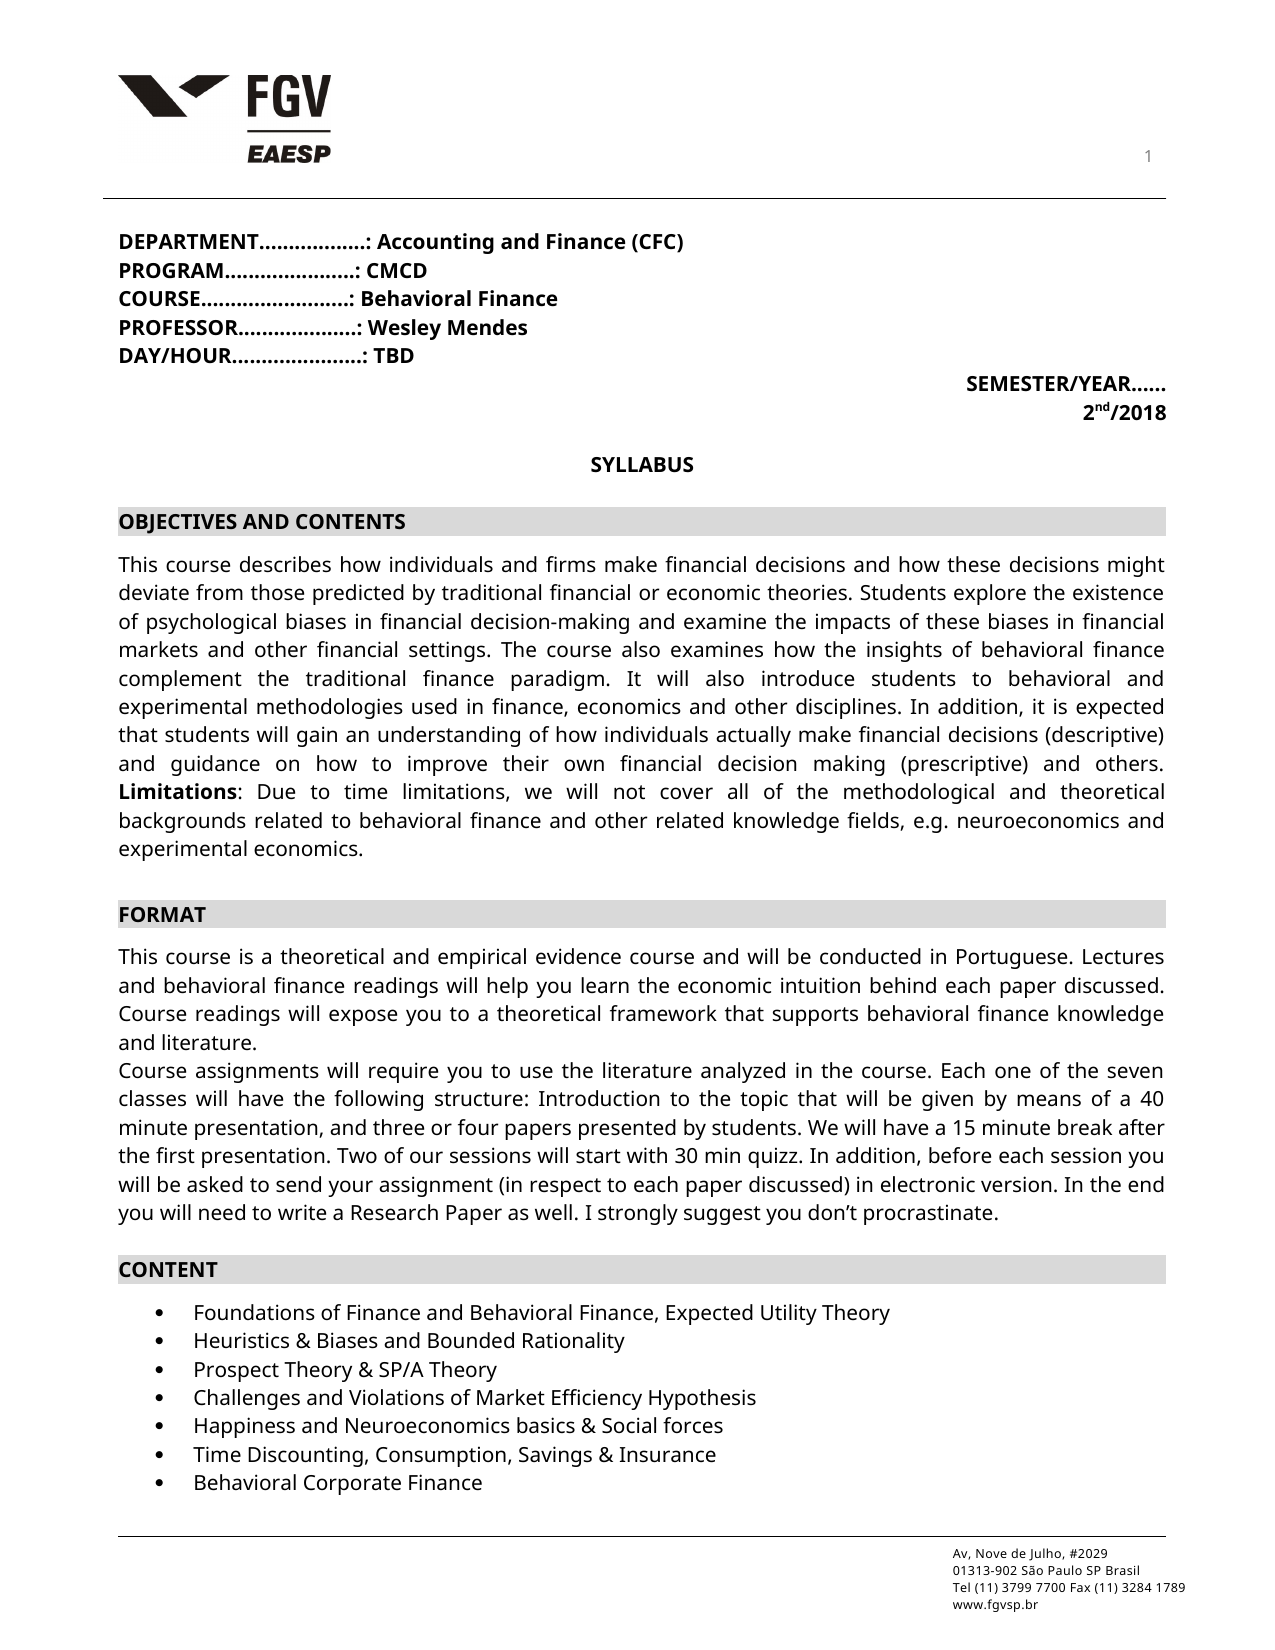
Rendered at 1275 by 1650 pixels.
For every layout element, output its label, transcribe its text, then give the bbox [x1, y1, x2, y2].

subtitle CONTENT [118, 1255, 1166, 1284]
subtitle PROFESSOR....................: Wesley Mendes [118, 313, 1166, 341]
table_cell Prospect Theory & SP/A Theory [107, 1355, 1063, 1383]
text OBJECTIVES AND CONTENTS [118, 507, 1166, 536]
text PROGRAM......................: CMCD [118, 256, 1166, 284]
table_cell Challenges and Violations of Market Efficiency Hypothesis [107, 1383, 1063, 1412]
text SYLLABUS [118, 451, 1166, 479]
table_cell Happiness and Neuroeconomics basics & Social forces [107, 1412, 1063, 1440]
text DAY/HOUR......................: TBD [118, 341, 1166, 369]
text DEPARTMENT..................: Accounting and Finance (CFC) [118, 227, 1166, 256]
text Course assignments will require you to use the literature analyzed in the course. Each one of the seven classes will have the following structure: Introduction to the topic that will be given by means of a 40 minute presentation, and three or four papers presented by students. We will have a 15 minute break after the first presentation. Two of our sessions will start with 30 min quizz. In addition, before each session you will be asked to send your assignment (in respect to each paper discussed) in electronic version. In the end you will need to write a Research Paper as well. I strongly suggest you don’t procrastinate. [118, 1056, 1166, 1227]
text COURSE.........................: Behavioral Finance [118, 284, 1166, 313]
text FORMAT [118, 900, 1166, 928]
table_cell Time Discounting, Consumption, Savings & Insurance Behavioral Corporate Finance [107, 1440, 1063, 1497]
text SEMESTER/YEAR...... 2nd/2018 [118, 369, 1166, 426]
table_cell Heuristics & Biases and Bounded Rationality [107, 1326, 1063, 1355]
text This course is a theoretical and empirical evidence course and will be conducted in Portuguese. Lectures and behavioral finance readings will help you learn the economic intuition behind each paper discussed. Course readings will expose you to a theoretical framework that supports behavioral finance knowledge and literature. [118, 942, 1166, 1056]
text This course describes how individuals and firms make financial decisions and how these decisions might deviate from those predicted by traditional financial or economic theories. Students explore the existence of psychological biases in financial decision-making and examine the impacts of these biases in financial markets and other financial settings. The course also examines how the insights of behavioral finance complement the traditional finance paradigm. It will also introduce students to behavioral and experimental methodologies used in finance, economics and other disciplines. In addition, it is expected that students will gain an understanding of how individuals actually make financial decisions (descriptive) and guidance on how to improve their own financial decision making (prescriptive) and others. Limitations: Due to time limitations, we will not cover all of the methodological and theoretical backgrounds related to behavioral finance and other related knowledge fields, e.g. neuroeconomics and experimental economics. [118, 550, 1166, 863]
picture [118, 75, 331, 163]
table_header Foundations of Finance and Behavioral Finance, Expected Utility Theory [107, 1298, 1063, 1326]
